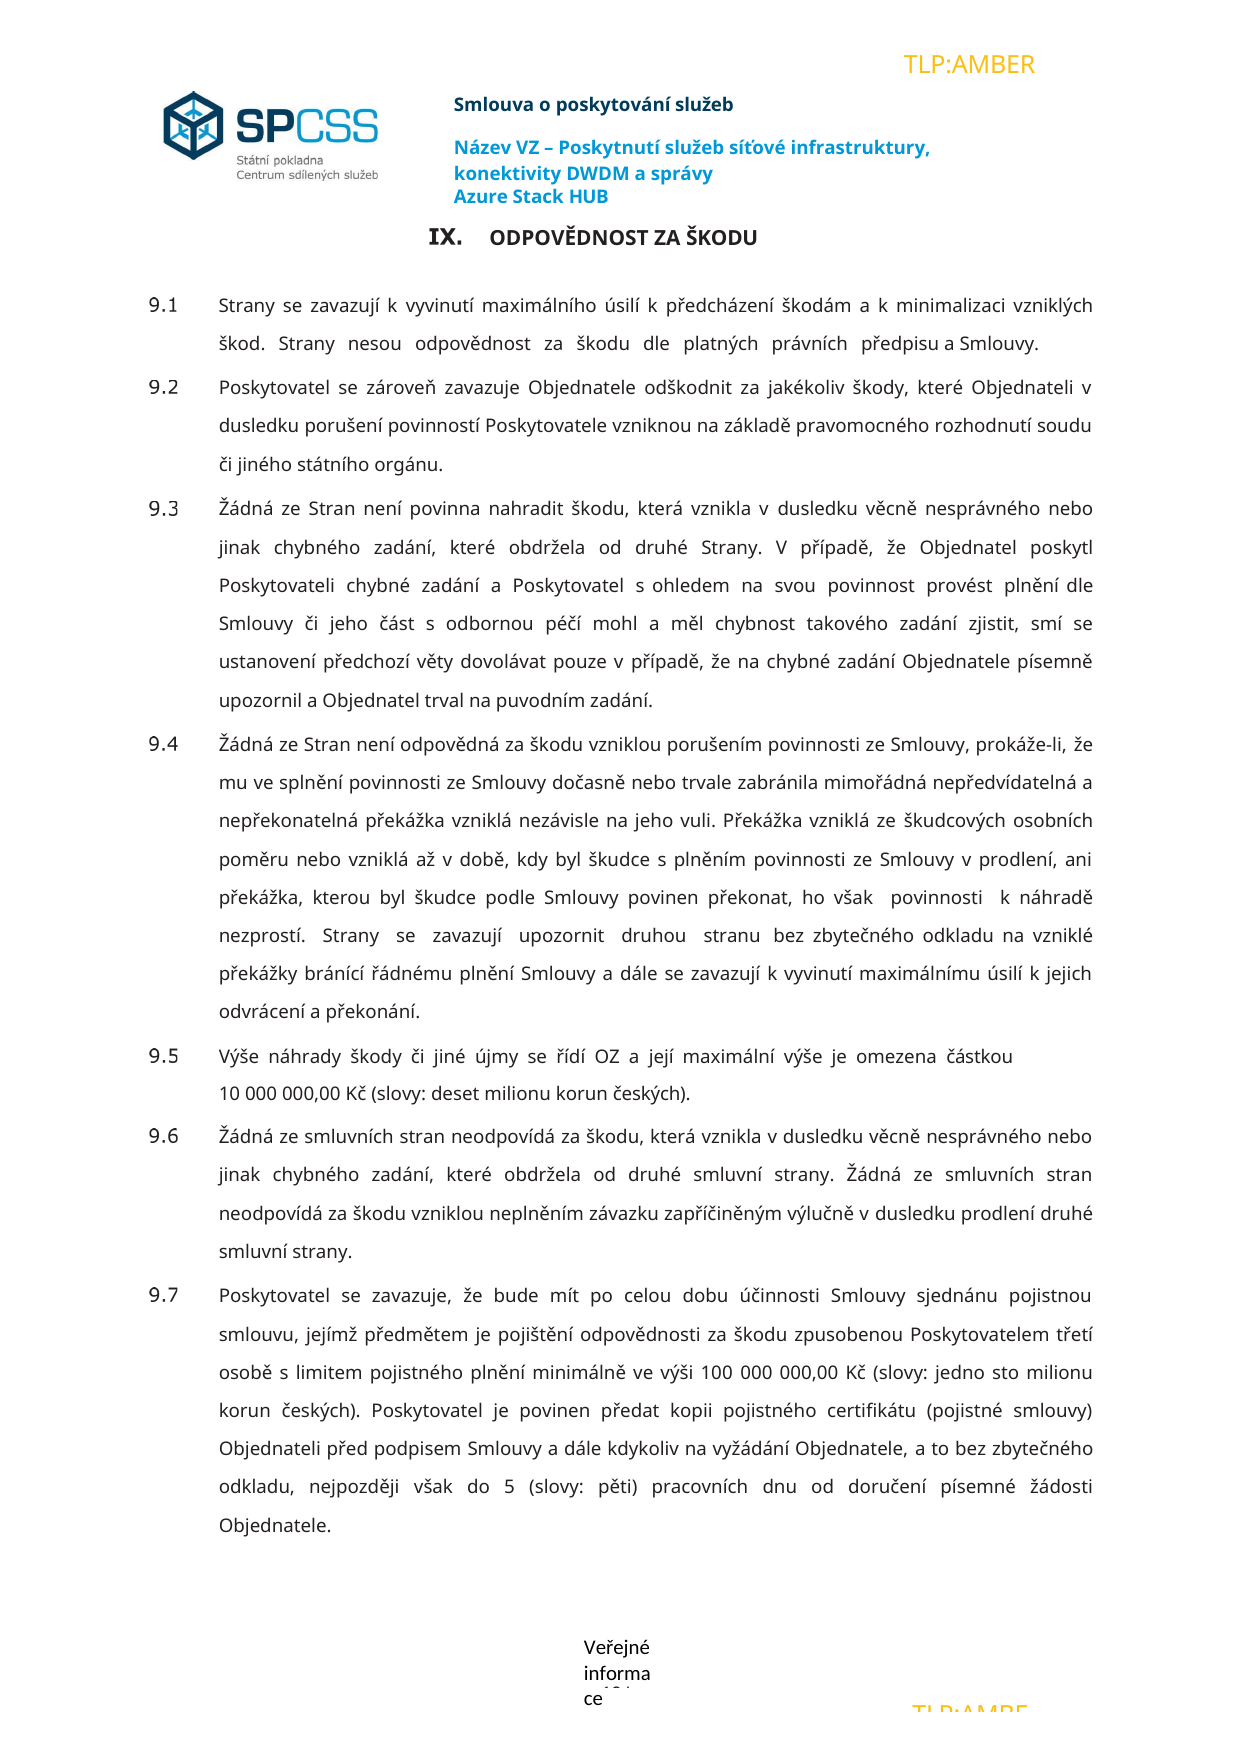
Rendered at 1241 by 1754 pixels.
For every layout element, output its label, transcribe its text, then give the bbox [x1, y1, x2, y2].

subtitle ODPOVĚDNOST ZA ŠKODU [161, 223, 1086, 251]
picture [149, 736, 178, 751]
text Poskytovatel se zavazuje, že bude mít po celou dobu účinnosti Smlouvy sjednánu pojistnou smlouvu, jejímž předmětem je pojištění odpovědnosti za škodu zpusobenou Poskytovatelem třetí osobě s limitem pojistného plnění minimálně ve výši 100 000 000,00 Kč (slovy: jedno sto milionu korun českých). Poskytovatel je povinen předat kopii pojistného certifikátu (pojistné smlouvy) Objednateli před podpisem Smlouvy a dále kdykoliv na vyžádání Objednatele, a to bez zbytečného odkladu, nejpozději však do 5 (slovy: pěti) pracovních dnu od doručení písemné žádosti Objednatele. [218, 1283, 1093, 1537]
text Strany se zavazují k vyvinutí maximálního úsilí k předcházení škodám a k minimalizaci vzniklých škod. Strany nesou odpovědnost za škodu dle platných právních předpisu a Smlouvy. [218, 292, 1093, 356]
picture [149, 1287, 178, 1302]
text Žádná ze smluvních stran neodpovídá za škodu, která vznikla v dusledku věcně nesprávného nebo jinak chybného zadání, které obdržela od druhé smluvní strany. Žádná ze smluvních stran neodpovídá za škodu vzniklou neplněním závazku zapříčiněným výlučně v dusledku prodlení druhé smluvní strany. [218, 1123, 1093, 1263]
text Žádná ze Stran není povinna nahradit škodu, která vznikla v dusledku věcně nesprávného nebo jinak chybného zadání, které obdržela od druhé Strany. V případě, že Objednatel poskytl Poskytovateli chybné zadání a Poskytovatel s ohledem na svou povinnost provést plnění dle Smlouvy či jeho část s odbornou péčí mohl a měl chybnost takového zadání zjistit, smí se ustanovení předchozí věty dovolávat pouze v případě, že na chybné zadání Objednatele písemně upozornil a Objednatel trval na puvodním zadání. [218, 496, 1093, 712]
picture [163, 91, 378, 181]
picture [428, 228, 462, 245]
picture [149, 1128, 178, 1143]
text Výše náhrady škody či jiné újmy se řídí OZ a její maximální výše je omezena částkou [218, 1043, 1107, 1069]
picture [149, 380, 178, 394]
text Poskytovatel se zároveň zavazuje Objednatele odškodnit za jakékoliv škody, které Objednateli v dusledku porušení povinností Poskytovatele vzniknou na základě pravomocného rozhodnutí soudu či jiného státního orgánu. [218, 374, 1093, 477]
picture [358, 112, 378, 127]
text 10 000 000,00 Kč (slovy: deset milionu korun českých). [218, 1080, 1107, 1106]
picture [149, 1048, 178, 1063]
picture [149, 501, 178, 516]
text Žádná ze Stran není odpovědná za škodu vzniklou porušením povinnosti ze Smlouvy, prokáže-li, že mu ve splnění povinnosti ze Smlouvy dočasně nebo trvale zabránila mimořádná nepředvídatelná a nepřekonatelná překážka vzniklá nezávisle na jeho vuli. Překážka vzniklá ze škudcových osobních poměru nebo vzniklá až v době, kdy byl škudce s plněním povinnosti ze Smlouvy v prodlení, ani překážka, kterou byl škudce podle Smlouvy povinen překonat, ho však povinnosti k náhradě nezprostí. Strany se zavazují upozornit druhou stranu bez zbytečného odkladu na vzniklé překážky bránící řádnému plnění Smlouvy a dále se zavazují k vyvinutí maximálnímu úsilí k jejich odvrácení a překonání. [218, 731, 1093, 1024]
picture [149, 297, 177, 312]
